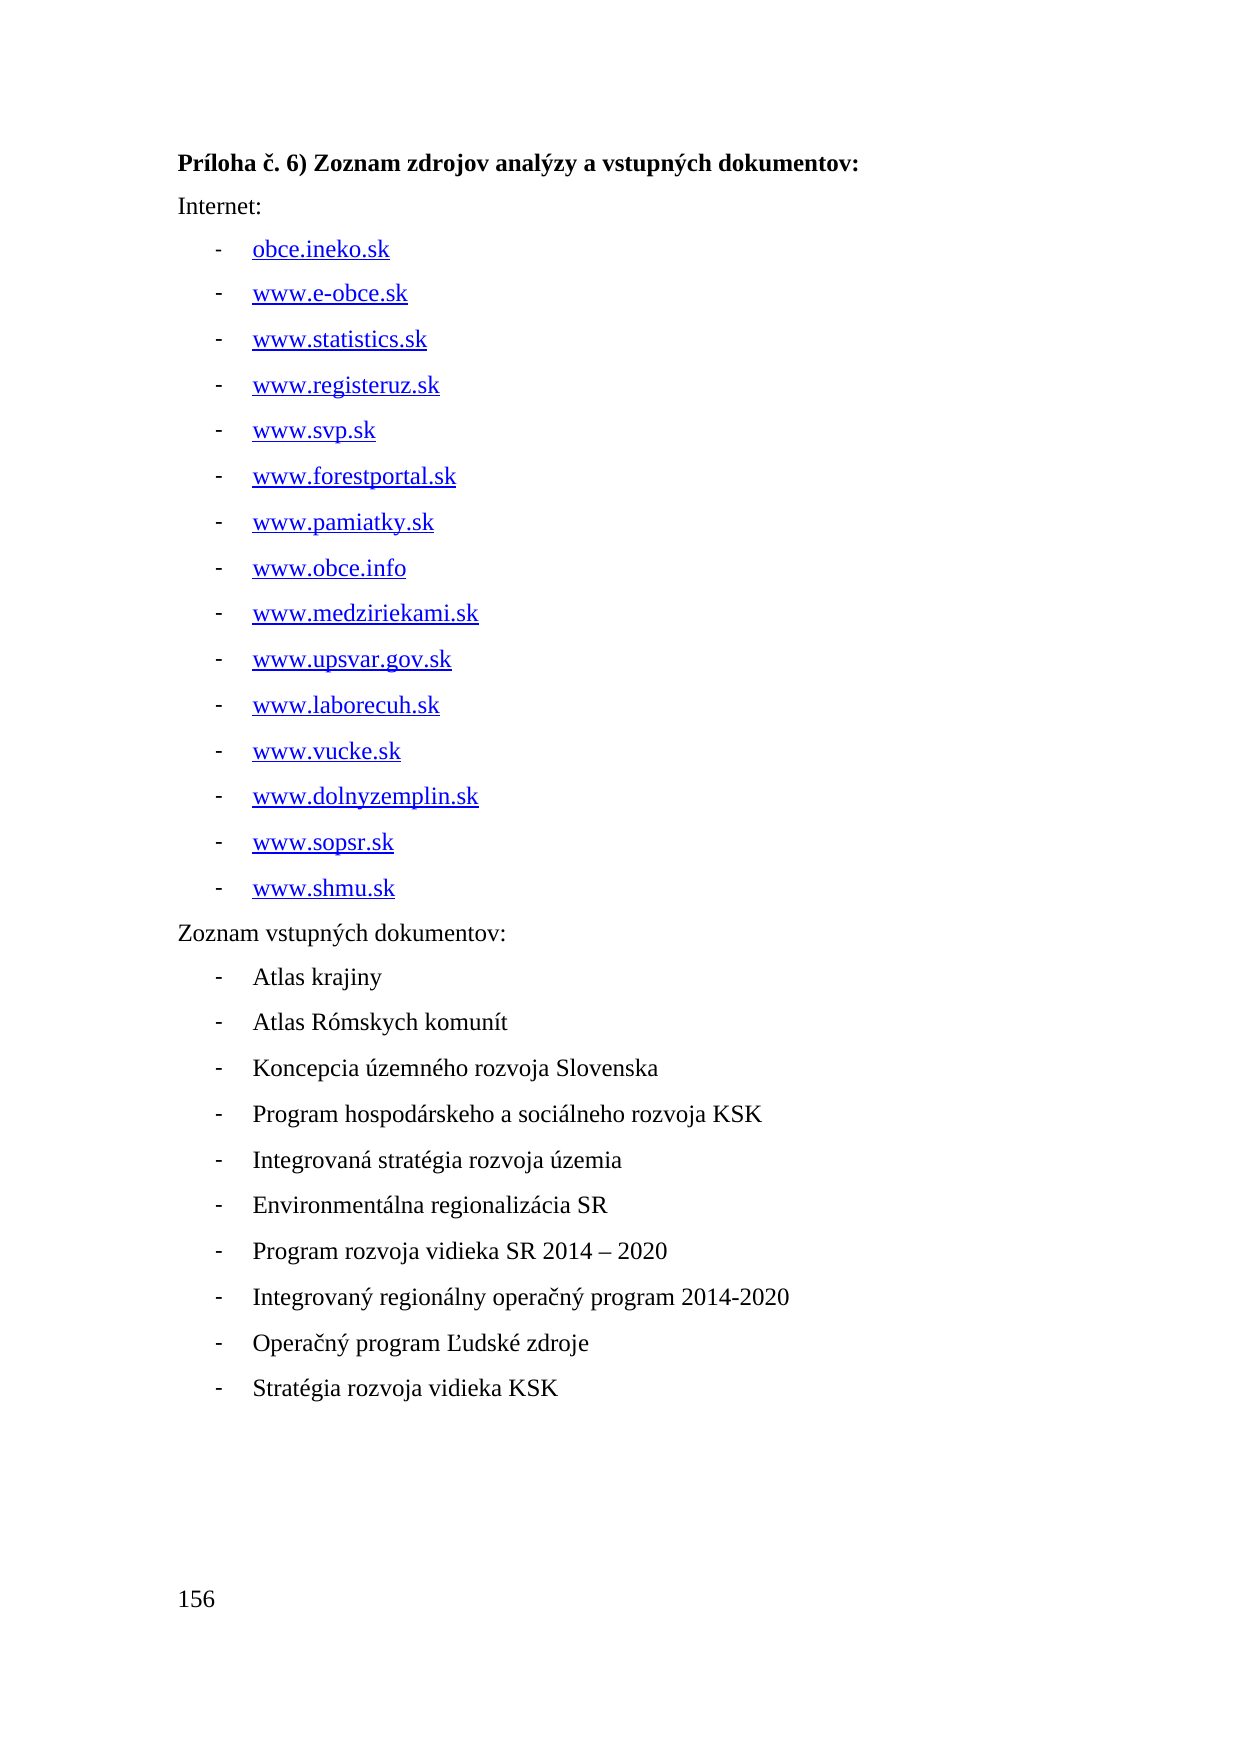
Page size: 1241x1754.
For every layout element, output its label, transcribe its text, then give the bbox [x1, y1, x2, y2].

list Atlas krajiny [215, 961, 1122, 991]
list Environmentálna regionalizácia SR [215, 1189, 1122, 1220]
list www.obce.info [215, 552, 1122, 582]
list Stratégia rozvoja vidieka KSK [215, 1372, 1122, 1403]
list Operačný program Ľudské zdroje [215, 1327, 1122, 1357]
list Integrovaná stratégia rozvoja územia [215, 1144, 1122, 1174]
list www.sopsr.sk [215, 826, 1122, 857]
text Internet: [177, 191, 1122, 219]
list Integrovaný regionálny operačný program 2014-2020 [215, 1281, 1122, 1311]
list www.forestportal.sk [215, 460, 1122, 491]
list www.pamiatky.sk [215, 506, 1122, 537]
list www.vucke.sk [215, 735, 1122, 765]
list www.medziriekami.sk [215, 598, 1122, 628]
text Príloha č. 6) Zoznam zdrojov analýzy a vstupných dokumentov: [177, 148, 1122, 176]
text Zoznam vstupných dokumentov: [177, 918, 1122, 946]
list Program hospodárskeho a sociálneho rozvoja KSK [215, 1098, 1122, 1128]
list www.e-obce.sk [215, 277, 1122, 308]
list www.registeruz.sk [215, 369, 1122, 399]
list www.upsvar.gov.sk [215, 643, 1122, 674]
list Program rozvoja vidieka SR 2014 – 2020 [215, 1235, 1122, 1266]
list Atlas Rómskych komunít [215, 1007, 1122, 1037]
list www.shmu.sk [215, 872, 1122, 902]
list www.dolnyzemplin.sk [215, 781, 1122, 811]
list www.statistics.sk [215, 323, 1122, 354]
list Koncepcia územného rozvoja Slovenska [215, 1052, 1122, 1083]
list www.svp.sk [215, 415, 1122, 445]
list obce.ineko.sk [215, 234, 1122, 263]
list www.laborecuh.sk [215, 689, 1122, 719]
